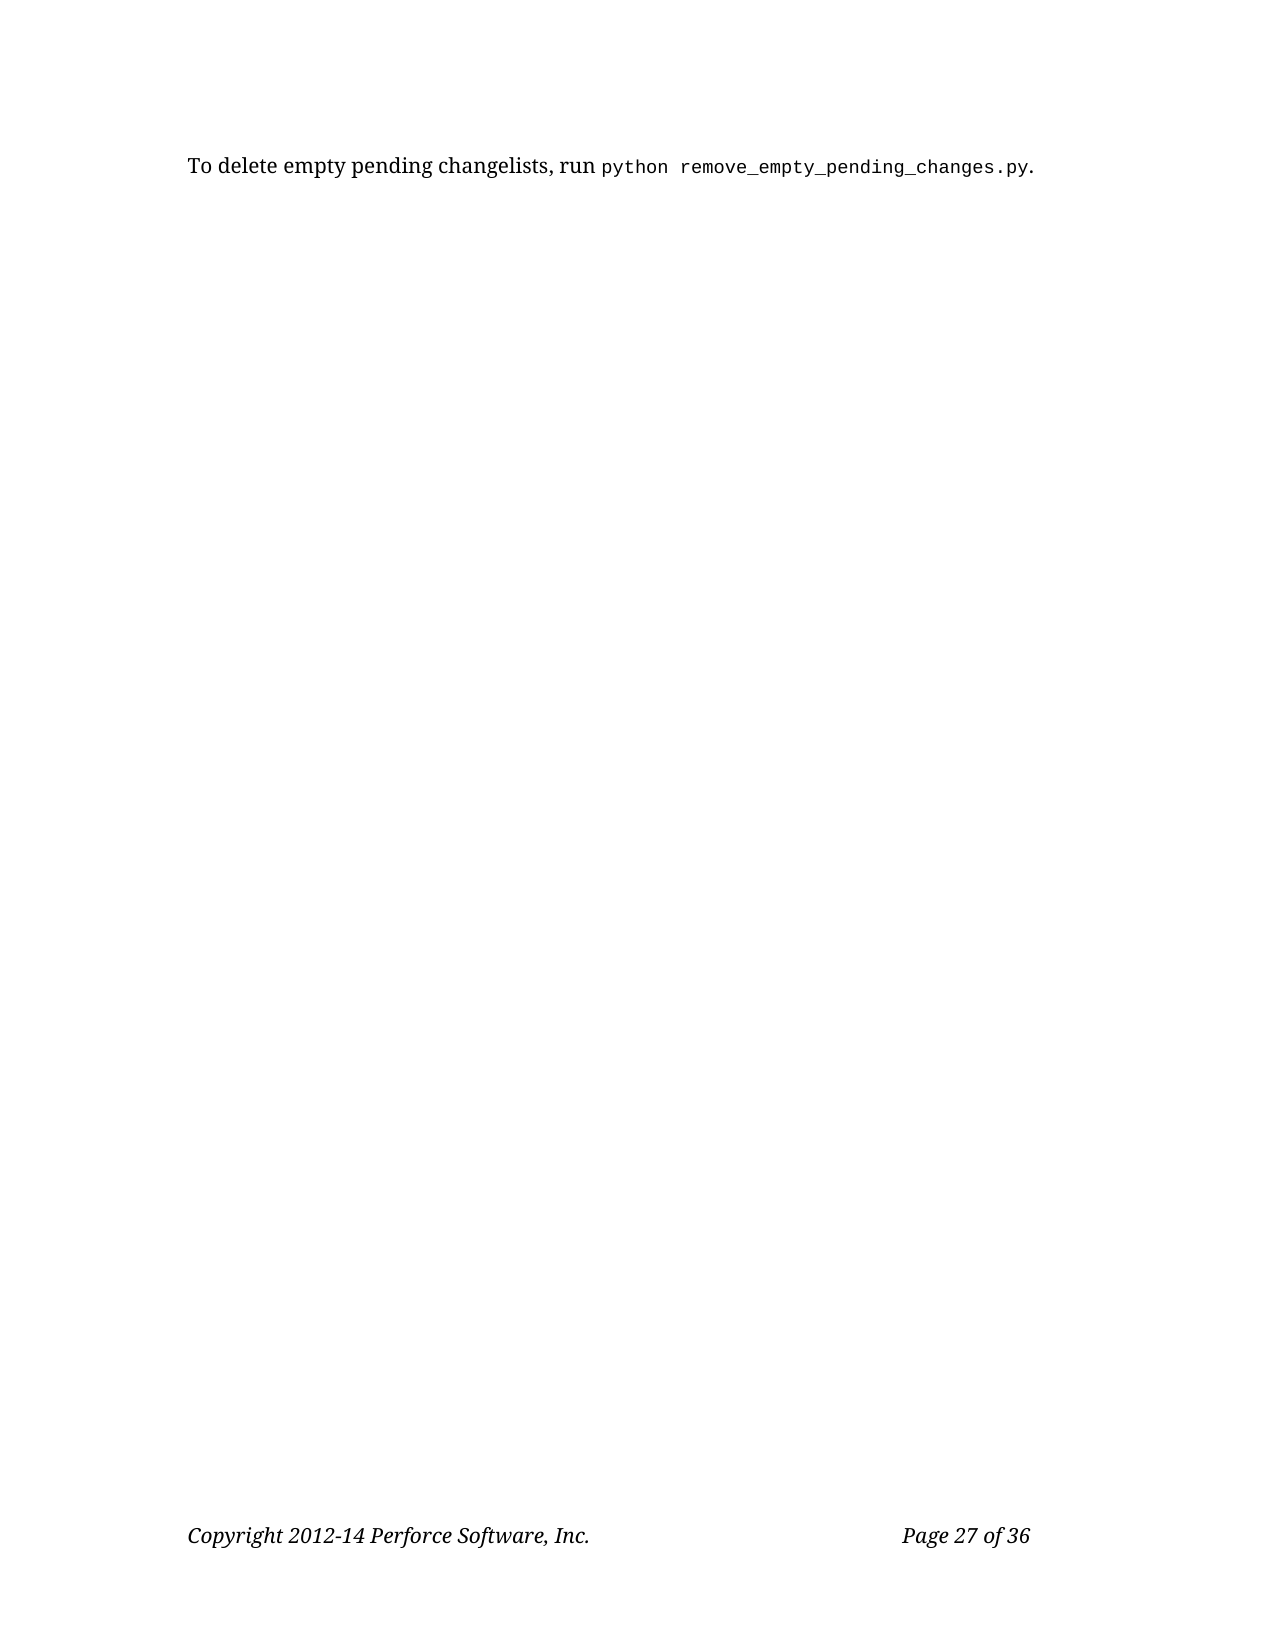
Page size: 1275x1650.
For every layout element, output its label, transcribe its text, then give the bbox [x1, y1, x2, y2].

text To delete empty pending changelists, run python remove_empty_pending_changes.py. [187, 150, 1087, 179]
